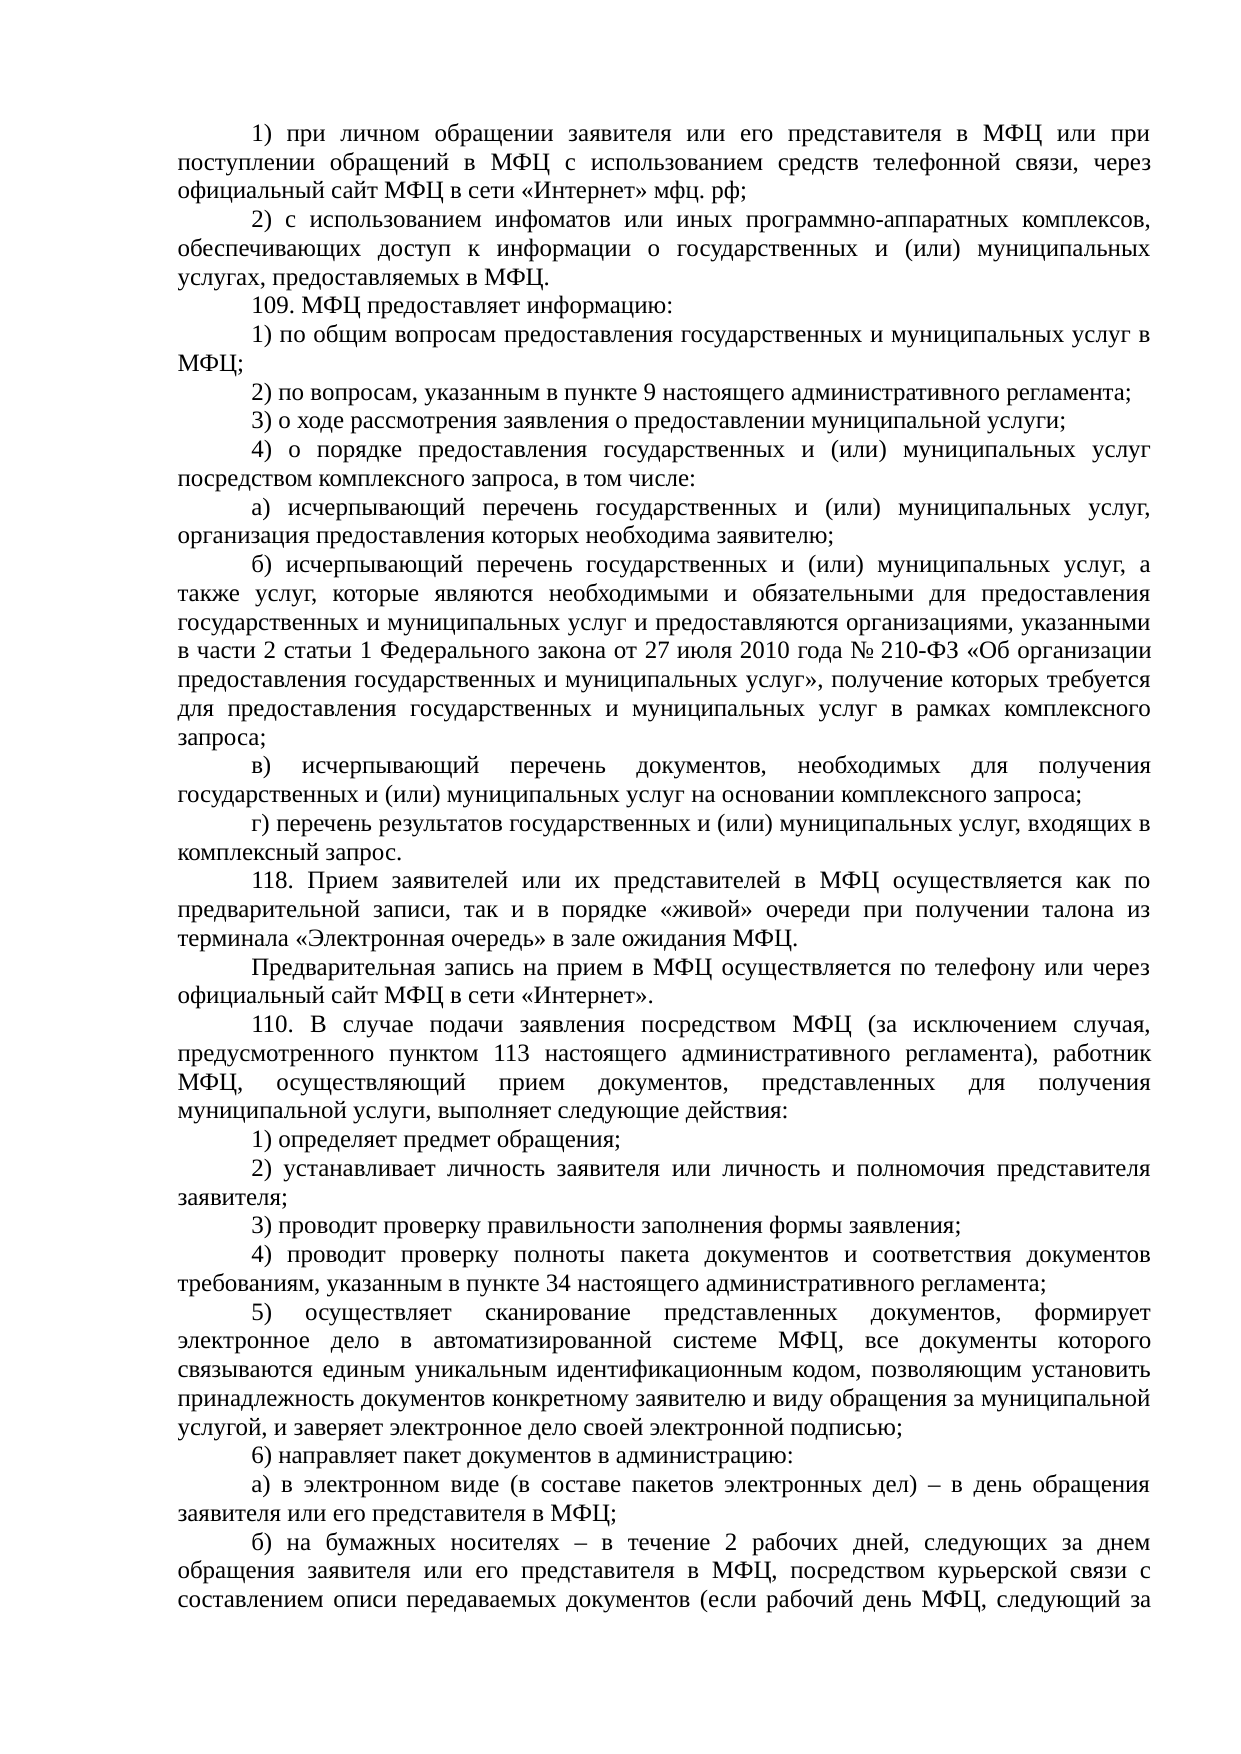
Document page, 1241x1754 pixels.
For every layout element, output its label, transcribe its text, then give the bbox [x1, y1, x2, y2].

text б) исчерпывающий перечень государственных и (или) муниципальных услуг, а также услуг, которые являются необходимыми и обязательными для предоставления государственных и муниципальных услуг и предоставляются организациями, указанными в части 2 статьи 1 Федерального закона от 27 июля 2010 года № 210-ФЗ «Об организации предоставления государственных и муниципальных услуг», получение которых требуется для предоставления государственных и муниципальных услуг в рамках комплексного запроса; [177, 549, 1152, 751]
text а) в электронном виде (в составе пакетов электронных дел) – в день обращения заявителя или его представителя в МФЦ; [177, 1469, 1152, 1527]
text 1) при личном обращении заявителя или его представителя в МФЦ или при поступлении обращений в МФЦ с использованием средств телефонной связи, через официальный сайт МФЦ в сети «Интернет» мфц. рф; [177, 118, 1152, 204]
text 3) проводит проверку правильности заполнения формы заявления; [177, 1211, 1152, 1239]
text 6) направляет пакет документов в администрацию: [177, 1441, 1152, 1469]
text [177, 1527, 1152, 1613]
text 1) по общим вопросам предоставления государственных и муниципальных услуг в МФЦ; [177, 319, 1152, 377]
text Предварительная запись на прием в МФЦ осуществляется по телефону или через официальный сайт МФЦ в сети «Интернет». [177, 952, 1152, 1009]
text 2) устанавливает личность заявителя или личность и полномочия представителя заявителя; [177, 1153, 1152, 1211]
text 4) проводит проверку полноты пакета документов и соответствия документов требованиям, указанным в пункте 34 настоящего административного регламента; [177, 1239, 1152, 1297]
text 118. Прием заявителей или их представителей в МФЦ осуществляется как по предварительной записи, так и в порядке «живой» очереди при получении талона из терминала «Электронная очередь» в зале ожидания МФЦ. [177, 866, 1152, 952]
text в) исчерпывающий перечень документов, необходимых для получения государственных и (или) муниципальных услуг на основании комплексного запроса; [177, 751, 1152, 808]
text 5) осуществляет сканирование представленных документов, формирует электронное дело в автоматизированной системе МФЦ, все документы которого связываются единым уникальным идентификационным кодом, позволяющим установить принадлежность документов конкретному заявителю и виду обращения за муниципальной услугой, и заверяет электронное дело своей электронной подписью; [177, 1297, 1152, 1441]
text г) перечень результатов государственных и (или) муниципальных услуг, входящих в комплексный запрос. [177, 808, 1152, 866]
text 2) по вопросам, указанным в пункте 9 настоящего административного регламента; [177, 377, 1152, 406]
text 109. МФЦ предоставляет информацию: [177, 291, 1152, 319]
text 1) определяет предмет обращения; [177, 1124, 1152, 1153]
text 4) о порядке предоставления государственных и (или) муниципальных услуг посредством комплексного запроса, в том числе: [177, 434, 1152, 492]
text а) исчерпывающий перечень государственных и (или) муниципальных услуг, организация предоставления которых необходима заявителю; [177, 492, 1152, 549]
text 2) с использованием инфоматов или иных программно-аппаратных комплексов, обеспечивающих доступ к информации о государственных и (или) муниципальных услугах, предоставляемых в МФЦ. [177, 204, 1152, 291]
text 110. В случае подачи заявления посредством МФЦ (за исключением случая, предусмотренного пунктом 113 настоящего административного регламента), работник МФЦ, осуществляющий прием документов, представленных для получения муниципальной услуги, выполняет следующие действия: [177, 1009, 1152, 1124]
text 3) о ходе рассмотрения заявления о предоставлении муниципальной услуги; [177, 406, 1152, 434]
